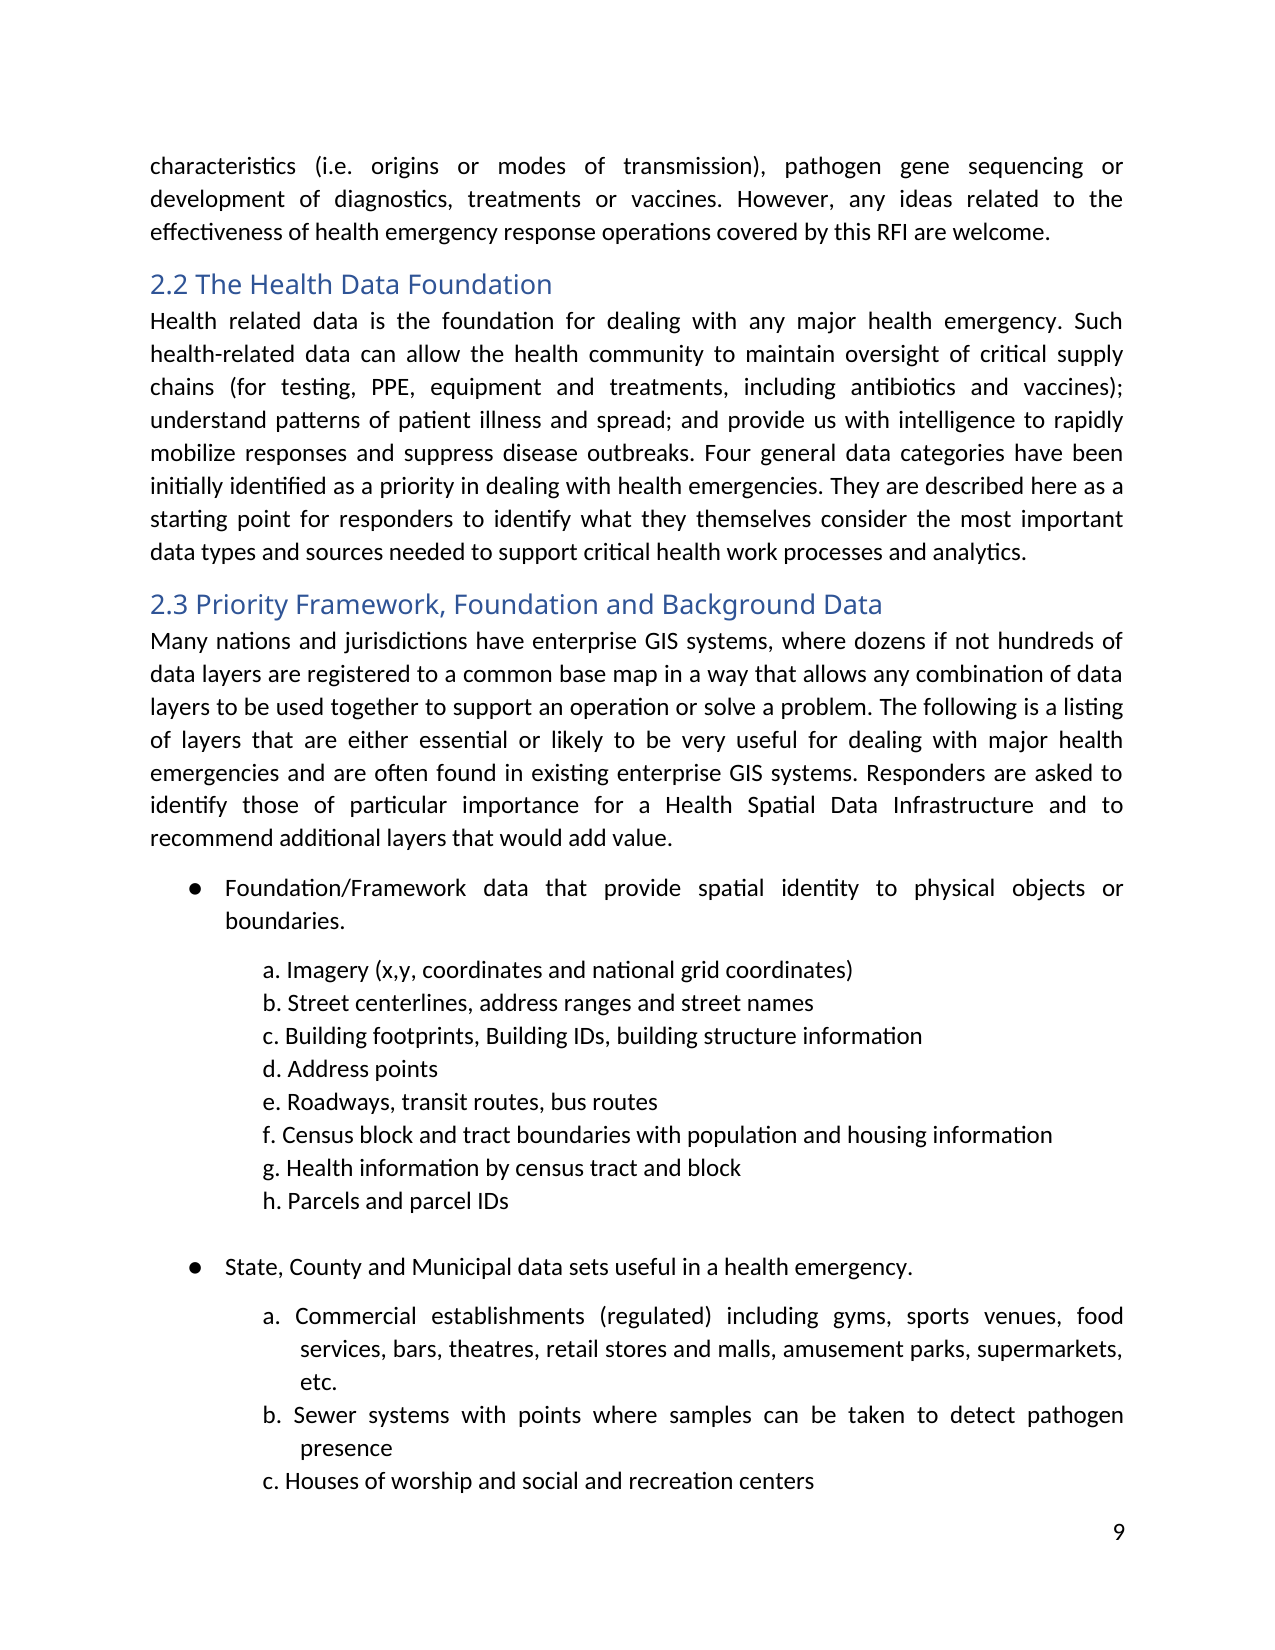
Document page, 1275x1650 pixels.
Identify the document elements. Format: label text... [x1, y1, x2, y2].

text d. Address points [262, 1053, 1125, 1084]
text Health related data is the foundation for dealing with any major health emergency. Such health-related data can allow the health community to maintain oversight of critical supply chains (for testing, PPE, equipment and treatments, including antibiotics and vaccines); understand patterns of patient illness and spread; and provide us with intelligence to rapidly mobilize responses and suppress disease outbreaks. Four general data categories have been initially identified as a priority in dealing with health emergencies. They are described here as a starting point for responders to identify what they themselves consider the most important data types and sources needed to support critical health work processes and analytics. [150, 305, 1125, 566]
text g. Health information by census tract and block [262, 1152, 1125, 1183]
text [150, 150, 1125, 246]
text h. Parcels and parcel IDs [262, 1185, 1125, 1216]
text e. Roadways, transit routes, bus routes [262, 1086, 1125, 1117]
text c. Building footprints, Building IDs, building structure information [262, 1020, 1125, 1051]
text b. Street centerlines, address ranges and street names [262, 987, 1125, 1018]
text f. Census block and tract boundaries with population and housing information [262, 1119, 1125, 1150]
text Many nations and jurisdictions have enterprise GIS systems, where dozens if not hundreds of data layers are registered to a common base map in a way that allows any combination of data layers to be used together to support an operation or solve a problem. The following is a listing of layers that are either essential or likely to be very useful for dealing with major health emergencies and are often found in existing enterprise GIS systems. Responders are asked to identify those of particular importance for a Health Spatial Data Infrastructure and to recommend additional layers that would add value. [150, 625, 1125, 853]
subtitle 2.3 Priority Framework, Foundation and Background Data [150, 585, 1125, 622]
text b. Sewer systems with points where samples can be taken to detect pathogen presence [262, 1399, 1125, 1463]
list Foundation/Framework data that provide spatial identity to physical objects or boundaries. [187, 872, 1125, 936]
text a. Commercial establishments (regulated) including gyms, sports venues, food services, bars, theatres, retail stores and malls, amusement parks, supermarkets, etc. [262, 1300, 1125, 1397]
list State, County and Municipal data sets useful in a health emergency. [187, 1251, 1125, 1281]
subtitle 2.2 The Health Data Foundation [150, 265, 1125, 302]
text c. Houses of worship and social and recreation centers [262, 1465, 1125, 1496]
text a. Imagery (x,y, coordinates and national grid coordinates) [262, 954, 1125, 985]
